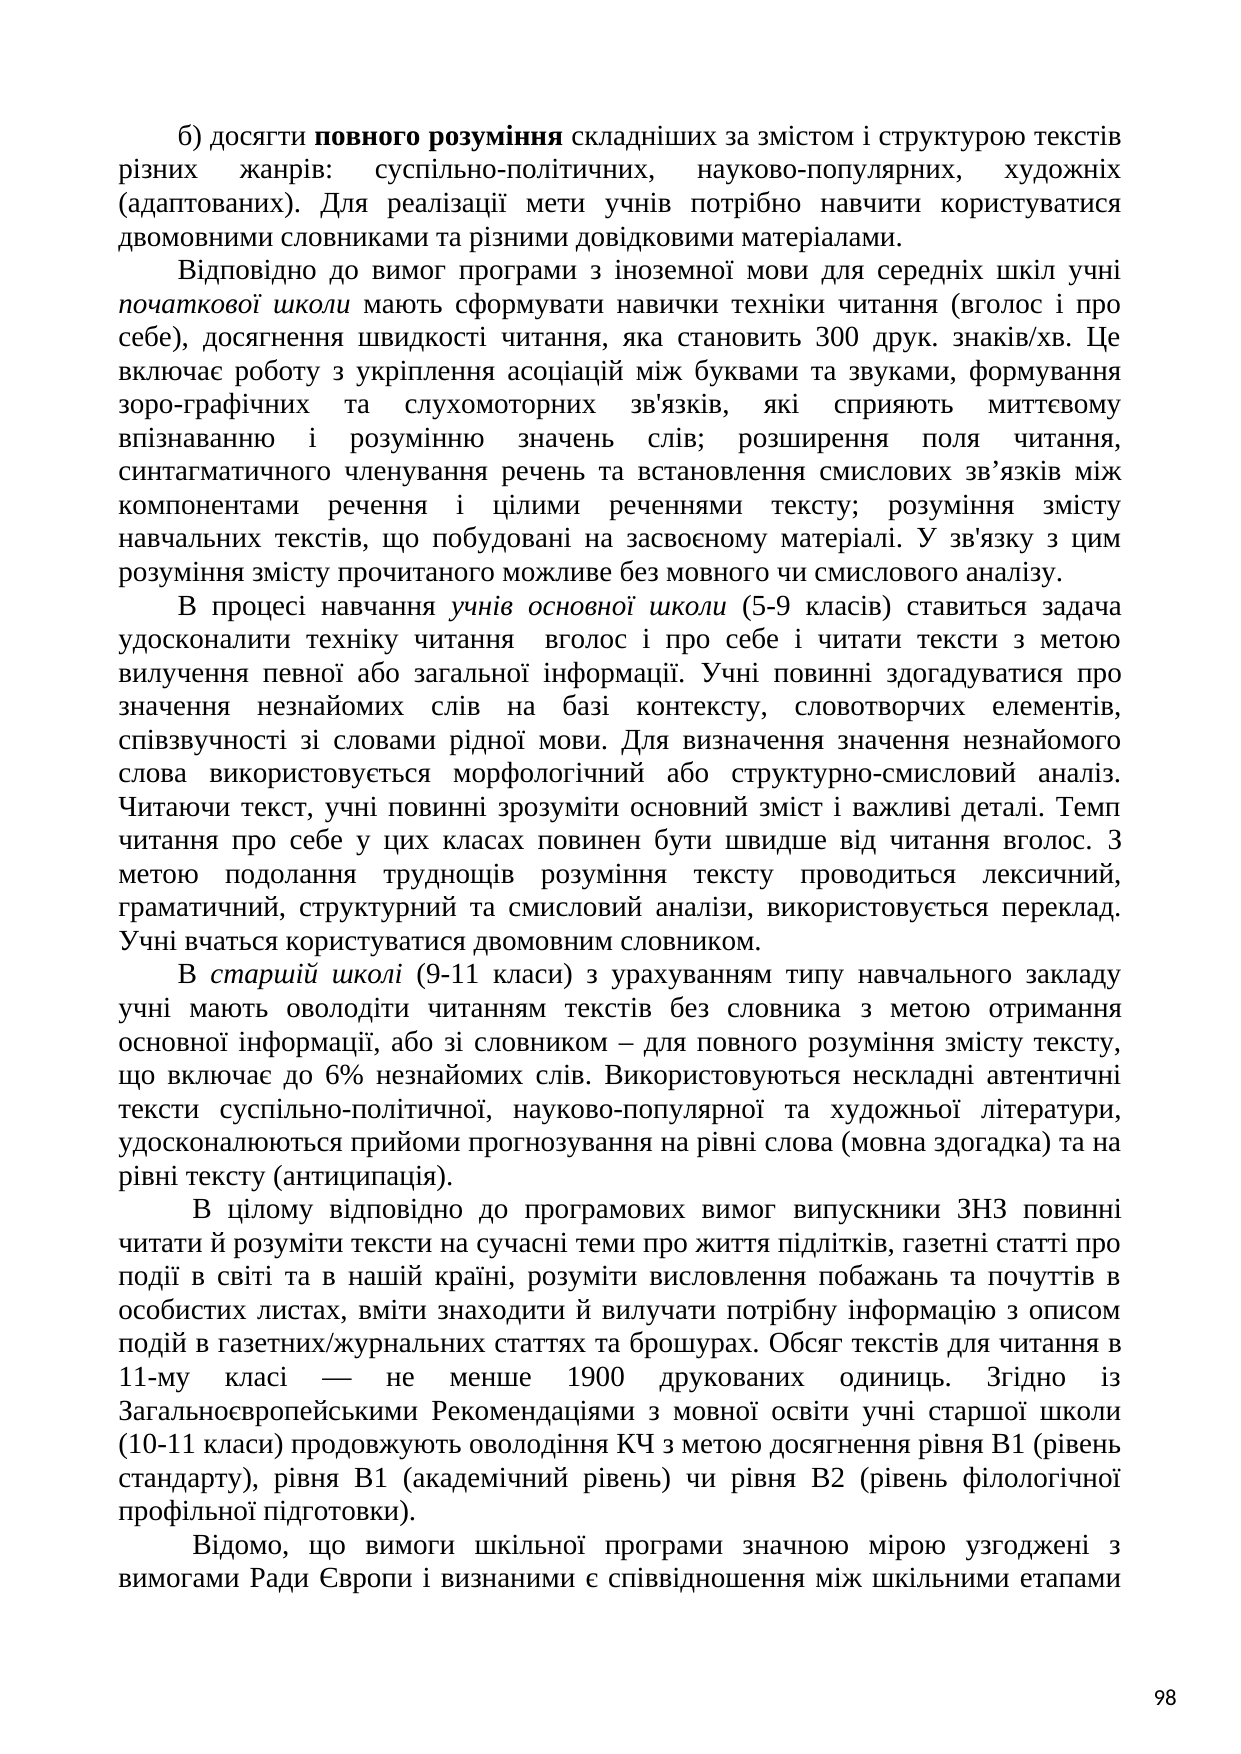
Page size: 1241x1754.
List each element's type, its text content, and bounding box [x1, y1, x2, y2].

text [118, 1527, 1122, 1594]
text В старшій школі (9-11 класи) з урахуванням типу навчального закладу учні мають оволодіти читанням текстів без словника з метою отримання основної інформації, або зі словником – для повного розуміння змісту тексту, що включає до 6% незнайомих слів. Використовуються нескладні автентичні тексти суспільно-політичної, науково-популярної та художньої літератури, удосконалюються прийоми прогнозування на рівні слова (мовна здогадка) та на рівні тексту (антиципація). [118, 957, 1122, 1191]
text В цілому відповідно до програмових вимог випускники ЗНЗ повинні читати й розуміти тексти на сучасні теми про життя підлітків, газетні статті про події в світі та в нашій країні, розуміти висловлення побажань та почуттів в особистих листах, вміти знаходити й вилучати потрібну інформацію з описом подій в газетних/журнальних статтях та брошурах. Обсяг текстів для читання в 11-му класі — не менше 1900 друкованих одиниць. Згідно із Загальноєвропейськими Рекомендаціями з мовної освіти учні старшої школи (10-11 класи) продовжують оволодіння КЧ з метою досягнення рівня В1 (рівень стандарту), рівня В1 (академічний рівень) чи рівня В2 (рівень філологічної профільної підготовки). [118, 1191, 1122, 1527]
text Відповідно до вимог програми з іноземної мови для середніх шкіл учні початкової школи мають сформувати навички техніки читання (вголос і про себе), досягнення швидкості читання, яка становить 300 друк. знаків/хв. Це включає роботу з укріплення асоціацій між буквами та звуками, формування зоро-графічних та слухомоторних зв'язків, які сприяють миттєвому впізнаванню і розумінню значень слів; розширення поля читання, синтагматичного членування речень та встановлення смислових зв’язків між компонентами речення і цілими реченнями тексту; розуміння змісту навчальних текстів, що побудовані на засвоєному матеріалі. У зв'язку з цим розуміння змісту прочитаного можливе без мовного чи смислового аналізу. [118, 252, 1122, 588]
text В процесі навчання учнів основної школи (5-9 класів) ставиться задача удосконалити техніку читання вголос і про себе і читати тексти з метою вилучення певної або загальної інформації. Учні повинні здогадуватися про значення незнайомих слів на базі контексту, словотворчих елементів, співзвучності зі словами рідної мови. Для визначення значення незнайомого слова використовується морфологічний або структурно-смисловий аналіз. Читаючи текст, учні повинні зрозуміти основний зміст і важливі деталі. Темп читання про себе у цих класах повинен бути швидше від читання вголос. З метою подолання труднощів розуміння тексту проводиться лексичний, граматичний, структурний та смисловий аналізи, використовується переклад. Учні вчаться користуватися двомовним словником. [118, 588, 1122, 957]
text б) досягти повного розуміння складніших за змістом і структурою текстів різних жанрів: суспільно-політичних, науково-популярних, художніх (адаптованих). Для реалізації мети учнів потрібно навчити користуватися двомовними словниками та різними довідковими матеріалами. [118, 118, 1122, 252]
